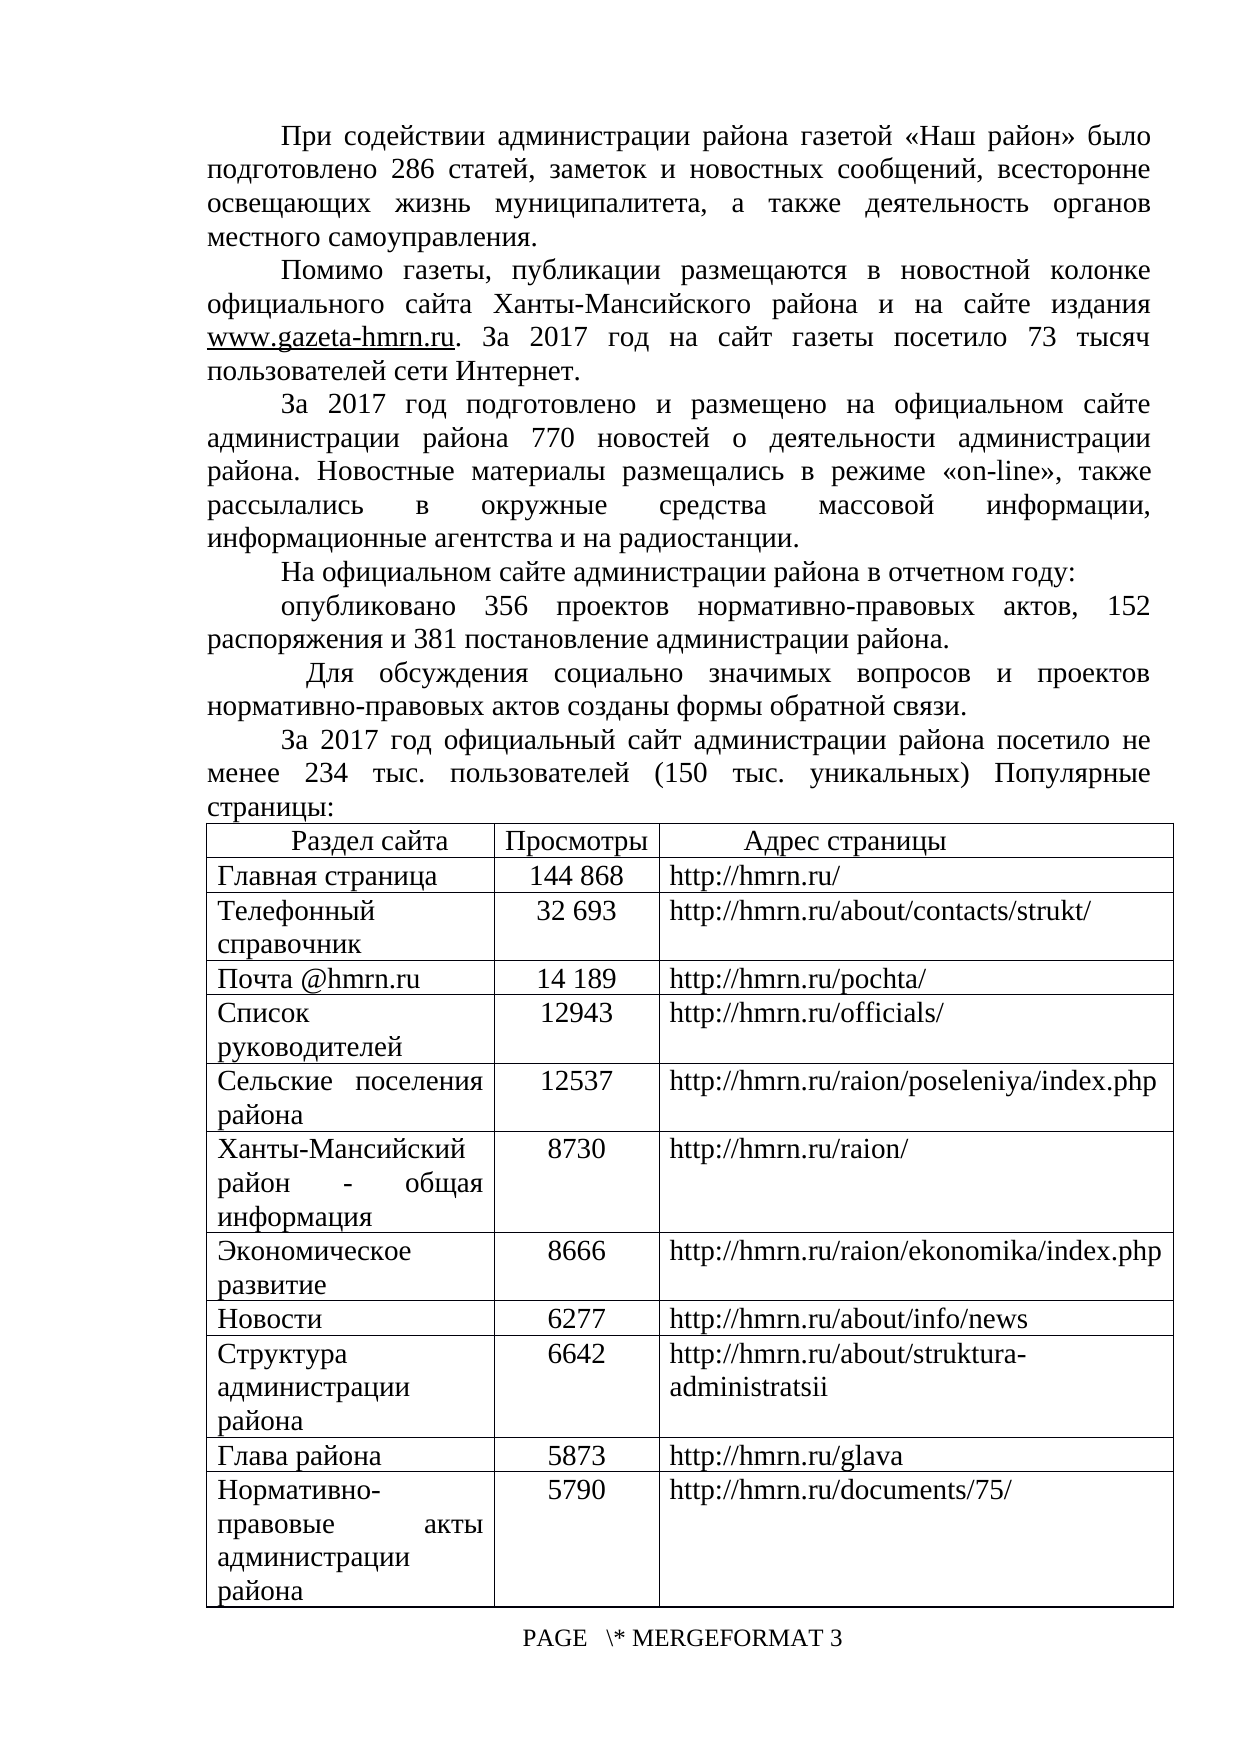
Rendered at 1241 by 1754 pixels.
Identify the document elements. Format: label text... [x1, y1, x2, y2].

table_cell 6277 [495, 1301, 659, 1335]
text На официальном сайте администрации района в отчетном году: [207, 554, 1152, 588]
table_cell http://hmrn.ru/glava [660, 1438, 1173, 1471]
table_cell http://hmrn.ru/raion/ekonomika/index.php [660, 1233, 1173, 1300]
table_cell 32 693 [495, 893, 659, 960]
table_cell 12943 [495, 995, 659, 1062]
text За 2017 год официальный сайт администрации района посетило не менее 234 тыс. пользователей (150 тыс. уникальных) Популярные страницы: [207, 722, 1152, 822]
table_cell 6642 [495, 1336, 659, 1437]
table_cell http://hmrn.ru/officials/ [660, 995, 1173, 1062]
text опубликовано 356 проектов нормативно-правовых актов, 152 распоряжения и 381 постановление администрации района. [207, 588, 1152, 655]
table_cell http://hmrn.ru/about/struktura-administratsii [660, 1336, 1173, 1437]
table_cell 12537 [495, 1064, 659, 1131]
table_header Раздел сайта [207, 824, 494, 857]
table_cell http://hmrn.ru/ [660, 858, 1173, 892]
table_header Адрес страницы [660, 824, 1173, 857]
table_cell Телефонный справочник [207, 893, 494, 960]
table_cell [207, 1472, 494, 1606]
table_cell Новости [207, 1301, 494, 1335]
table_cell Структура администрации района [207, 1336, 494, 1437]
table_cell Главная страница [207, 858, 494, 892]
table_cell 5790 [495, 1472, 659, 1606]
table_cell http://hmrn.ru/raion/ [660, 1132, 1173, 1232]
table_cell http://hmrn.ru/raion/poseleniya/index.php [660, 1064, 1173, 1131]
table_header Просмотры [495, 824, 659, 857]
table_cell Глава района [207, 1438, 494, 1471]
table_cell http://hmrn.ru/about/info/news [660, 1301, 1173, 1335]
text Помимо газеты, публикации размещаются в новостной колонке официального сайта Ханты-Мансийского района и на сайте издания www.gazeta-hmrn.ru. За 2017 год на сайт газеты посетило 73 тысяч пользователей сети Интернет. [207, 252, 1152, 386]
text При содействии администрации района газетой «Наш район» было подготовлено 286 статей, заметок и новостных сообщений, всесторонне освещающих жизнь муниципалитета, а также деятельность органов местного самоуправления. [207, 118, 1152, 252]
table_cell 144 868 [495, 858, 659, 892]
table_cell Сельские поселения района [207, 1064, 494, 1131]
table_cell 5873 [495, 1438, 659, 1471]
text Для обсуждения социально значимых вопросов и проектов нормативно-правовых актов созданы формы обратной связи. [207, 655, 1152, 722]
text За 2017 год подготовлено и размещено на официальном сайте администрации района 770 новостей о деятельности администрации района. Новостные материалы размещались в режиме «on-line», также рассылались в окружные средства массовой информации, информационные агентства и на радиостанции. [207, 386, 1152, 554]
table_cell 14 189 [495, 961, 659, 994]
table_cell Экономическое развитие [207, 1233, 494, 1300]
table_cell http://hmrn.ru/pochta/ [660, 961, 1173, 994]
table_cell 8666 [495, 1233, 659, 1300]
table_cell Почта @hmrn.ru [207, 961, 494, 994]
table_cell Ханты-Мансийский район - общая информация [207, 1132, 494, 1232]
table_cell http://hmrn.ru/about/contacts/strukt/ [660, 893, 1173, 960]
table_cell 8730 [495, 1132, 659, 1232]
table_cell Список руководителей [207, 995, 494, 1062]
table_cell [660, 1472, 1173, 1606]
